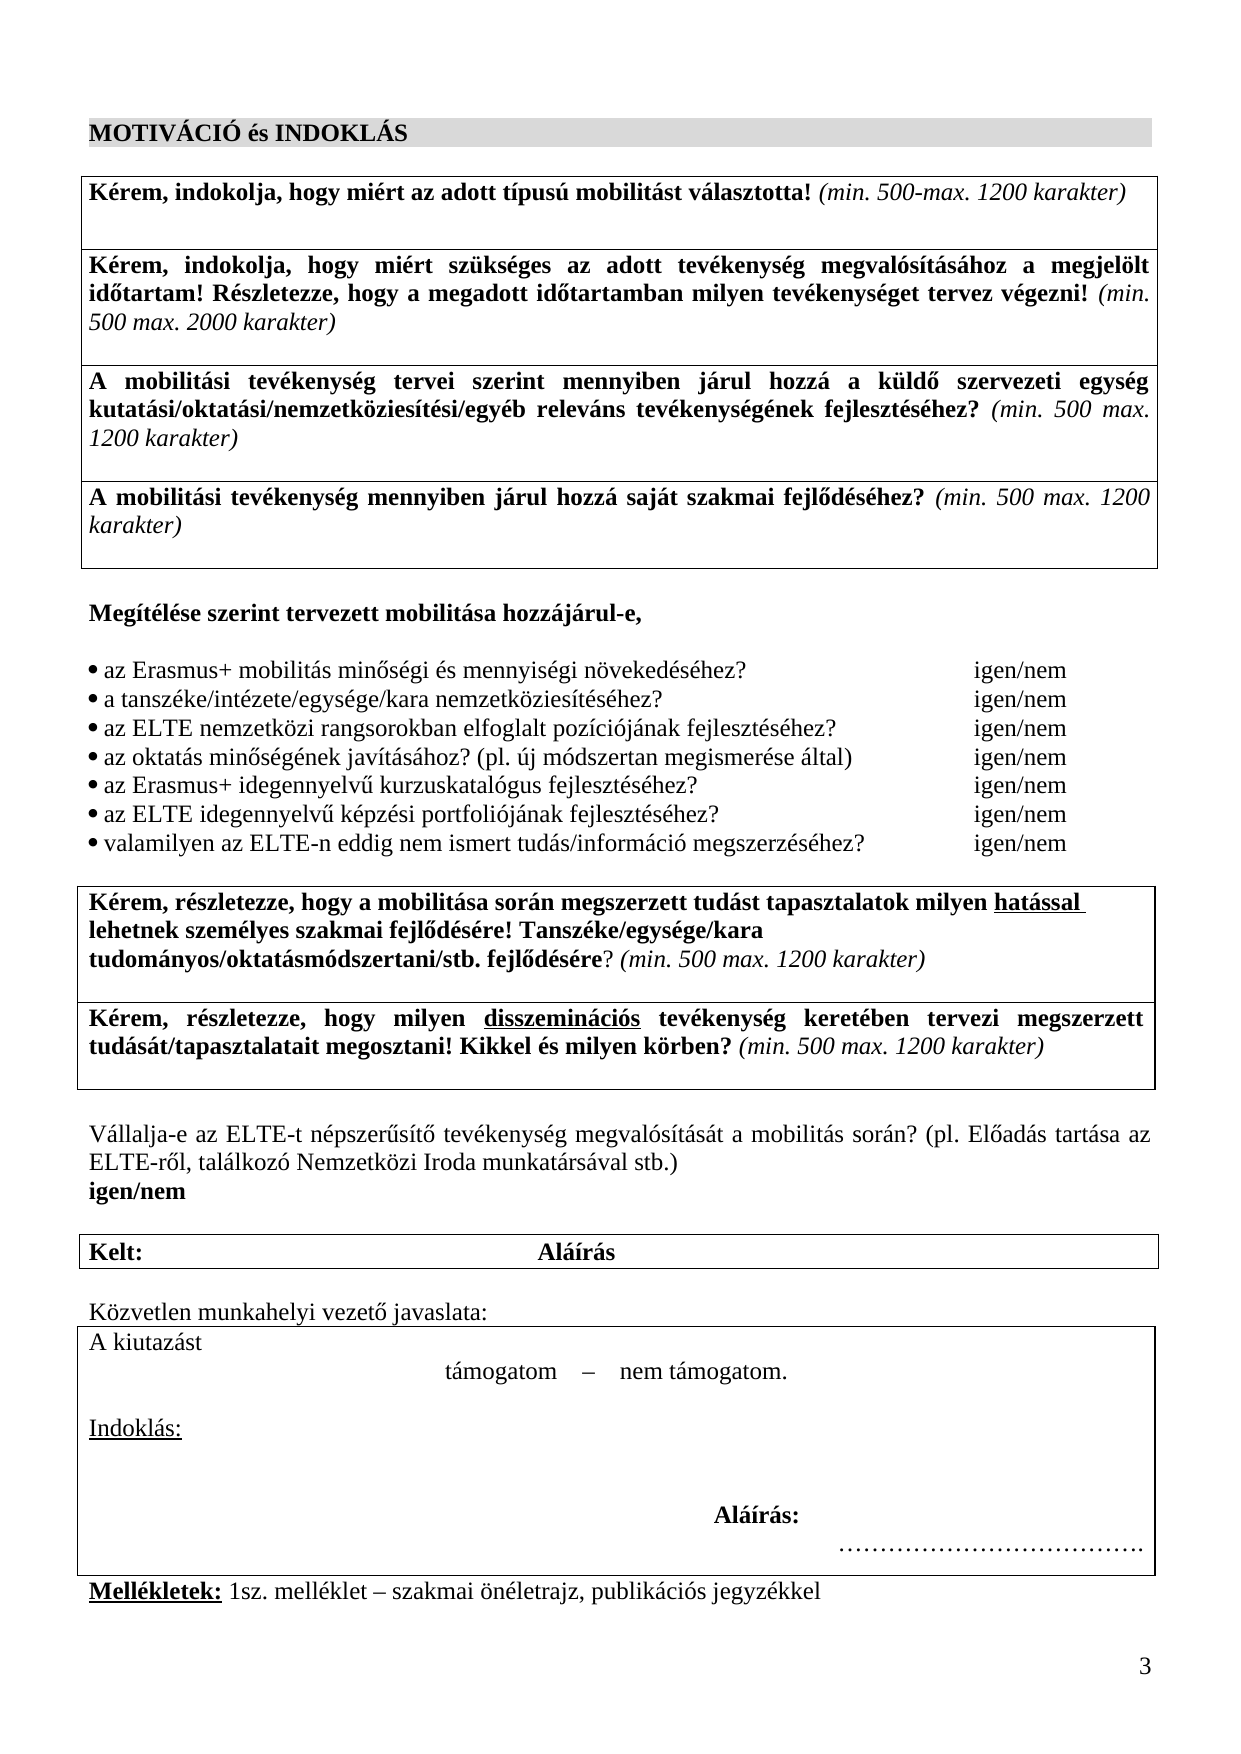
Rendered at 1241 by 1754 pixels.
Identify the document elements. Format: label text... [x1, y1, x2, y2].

table_header Kérem, részletezze, hogy a mobilitása során megszerzett tudást tapasztalatok milyen hatással lehetnek személyes szakmai fejlődésére! Tanszéke/egysége/kara tudományos/oktatásmódszertani/stb. fejlődésére? (min. 500 max. 1200 karakter) [78, 887, 1154, 1002]
subtitle MOTIVÁCIÓ és INDOKLÁS [89, 118, 1152, 147]
list a tanszéke/intézete/egysége/kara nemzetköziesítéséhez? igen/nem [89, 684, 1152, 713]
table_cell A mobilitási tevékenység mennyiben járul hozzá saját szakmai fejlődéséhez? (min. 500 max. 1200 karakter) [82, 482, 1157, 568]
table_cell Kérem, részletezze, hogy milyen disszeminációs tevékenység keretében tervezi megszerzett tudását/tapasztalatait megosztani! Kikkel és milyen körben? (min. 500 max. 1200 karakter) [78, 1003, 1154, 1089]
table_header A kiutazást támogatom – nem támogatom. Indoklás: Aláírás: ………………………………. [78, 1327, 1154, 1575]
list az ELTE idegennyelvű képzési portfoliójának fejlesztéséhez? igen/nem [89, 799, 1152, 828]
list valamilyen az ELTE-n eddig nem ismert tudás/információ megszerzéséhez? igen/nem [89, 828, 1152, 857]
table_header Kérem, indokolja, hogy miért az adott típusú mobilitást választotta! (min. 500-max. 1200 karakter) [82, 177, 1157, 249]
text Kelt: Aláírás [80, 1235, 1158, 1268]
text Vállalja-e az ELTE-t népszerűsítő tevékenység megvalósítását a mobilitás során? (pl. Előadás tartása az ELTE-ről, találkozó Nemzetközi Iroda munkatársával stb.) [89, 1119, 1152, 1176]
list az Erasmus+ idegennyelvű kurzuskatalógus fejlesztéséhez? igen/nem [89, 771, 1152, 799]
text igen/nem [89, 1176, 1152, 1205]
text Mellékletek: 1sz. melléklet – szakmai önéletrajz, publikációs jegyzékkel [89, 1576, 1152, 1605]
text Megítélése szerint tervezett mobilitása hozzájárul-e, [89, 598, 1152, 627]
text Közvetlen munkahelyi vezető javaslata: [89, 1297, 1152, 1326]
list az ELTE nemzetközi rangsorokban elfoglalt pozíciójának fejlesztéséhez? igen/nem [89, 713, 1152, 742]
list az Erasmus+ mobilitás minőségi és mennyiségi növekedéséhez? igen/nem [89, 656, 1152, 684]
table_cell Kérem, indokolja, hogy miért szükséges az adott tevékenység megvalósításához a megjelölt időtartam! Részletezze, hogy a megadott időtartamban milyen tevékenységet tervez végezni! (min. 500 max. 2000 karakter) [82, 250, 1157, 365]
table_cell A mobilitási tevékenység tervei szerint mennyiben járul hozzá a küldő szervezeti egység kutatási/oktatási/nemzetköziesítési/egyéb releváns tevékenységének fejlesztéséhez? (min. 500 max. 1200 karakter) [82, 366, 1157, 481]
list az oktatás minőségének javításához? (pl. új módszertan megismerése által) igen/nem [89, 742, 1152, 771]
